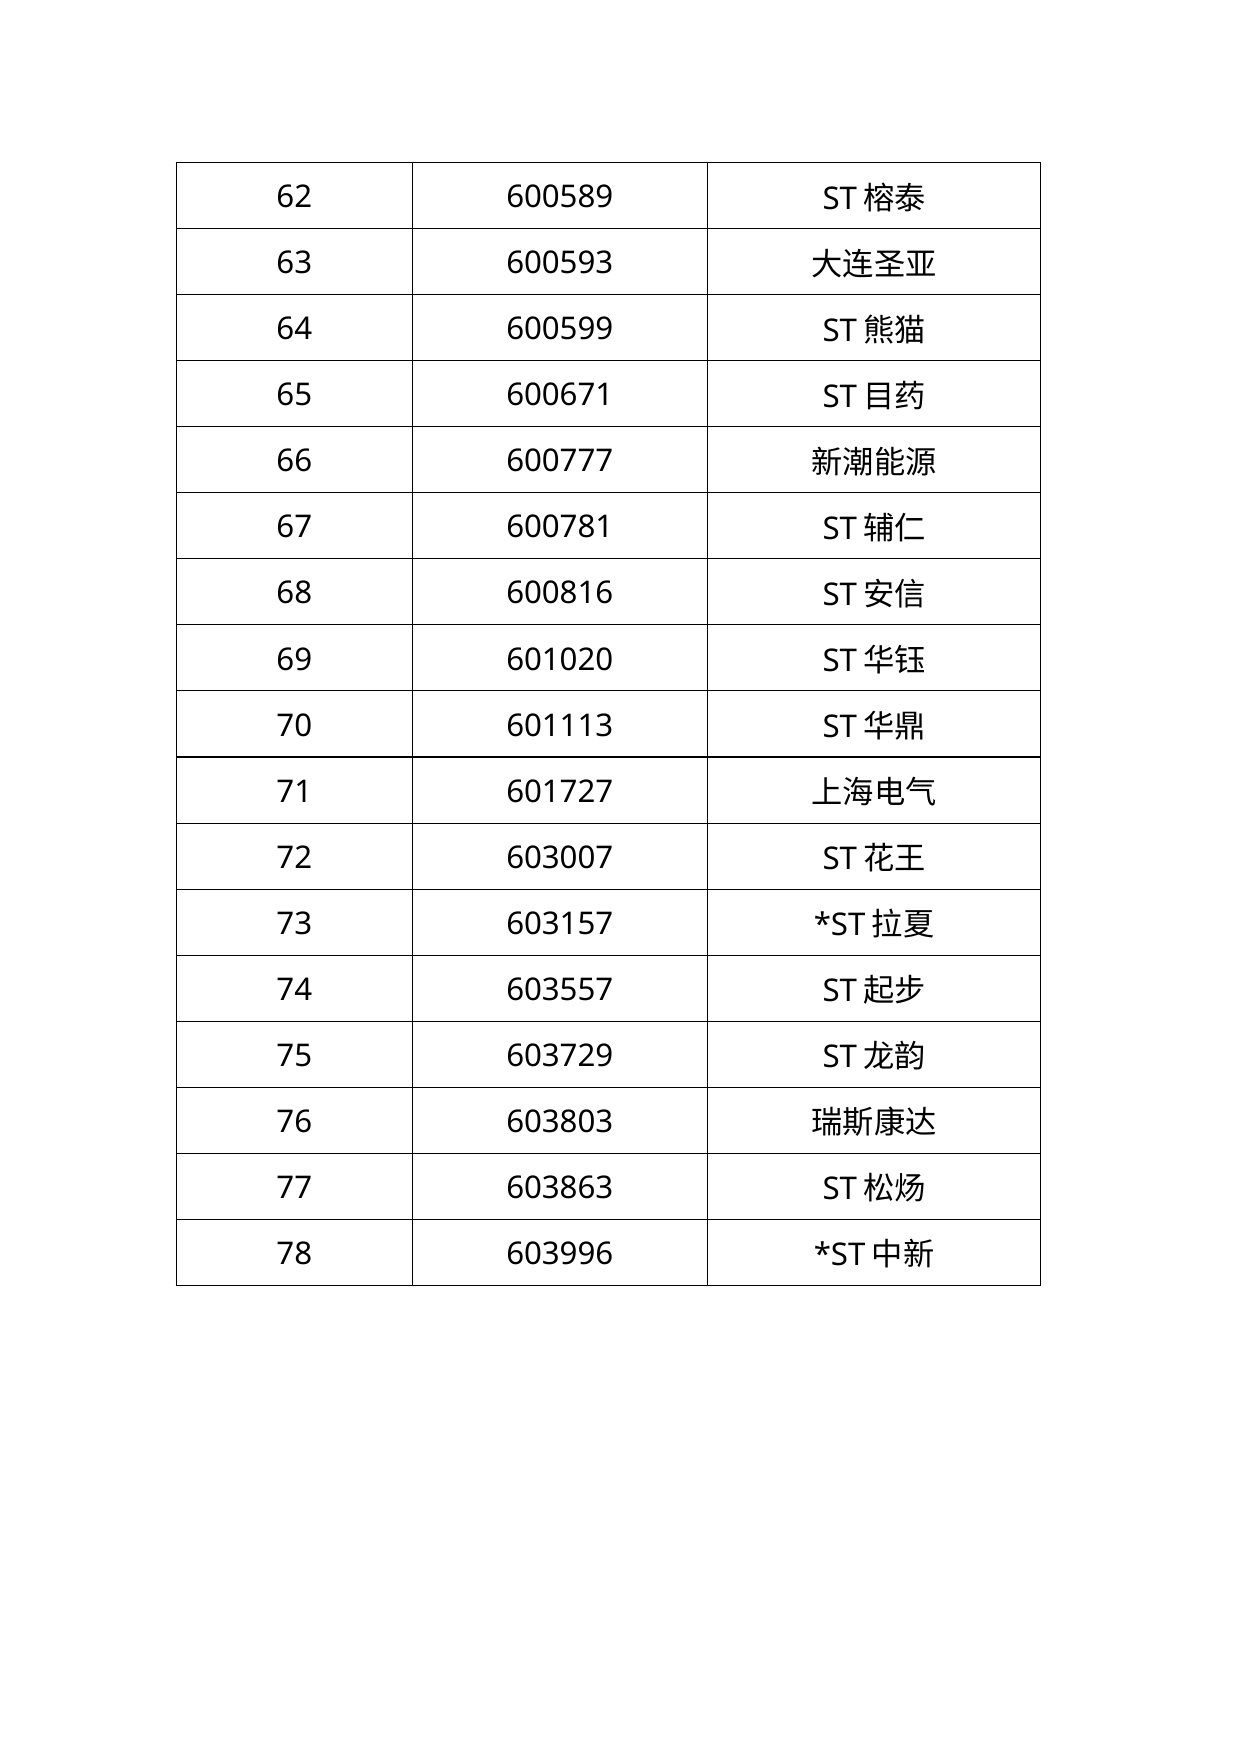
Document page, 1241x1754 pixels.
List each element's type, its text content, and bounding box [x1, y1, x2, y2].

table_cell 70 [177, 691, 412, 756]
table_cell 600599 [413, 295, 707, 360]
table_cell 65 [177, 361, 412, 426]
table_cell 大连圣亚 [708, 229, 1040, 294]
table_cell 上海电气 [708, 758, 1040, 822]
table_cell 601113 [413, 691, 707, 756]
table_cell 603803 [413, 1088, 707, 1153]
table_cell 603996 [413, 1220, 707, 1285]
table_cell 600593 [413, 229, 707, 294]
table_cell ST华鼎 [708, 691, 1040, 756]
table_cell 66 [177, 427, 412, 492]
table_cell 69 [177, 625, 412, 690]
table_cell 601020 [413, 625, 707, 690]
table_cell ST榕泰 [708, 163, 1040, 228]
table_cell 瑞斯康达 [708, 1088, 1040, 1153]
table_cell 68 [177, 559, 412, 624]
table_cell 601727 [413, 758, 707, 822]
table_cell 77 [177, 1154, 412, 1219]
table_cell 71 [177, 758, 412, 822]
table_cell 新潮能源 [708, 427, 1040, 492]
table_cell ST熊猫 [708, 295, 1040, 360]
table_cell ST花王 [708, 824, 1040, 888]
table_cell 600781 [413, 493, 707, 558]
table_cell 78 [177, 1220, 412, 1285]
table_cell 603557 [413, 956, 707, 1021]
table_cell 603729 [413, 1022, 707, 1087]
table_cell 63 [177, 229, 412, 294]
table_cell 74 [177, 956, 412, 1021]
table_cell ST龙韵 [708, 1022, 1040, 1087]
table_cell 600671 [413, 361, 707, 426]
table_cell 75 [177, 1022, 412, 1087]
table_cell 67 [177, 493, 412, 558]
table_cell ST目药 [708, 361, 1040, 426]
table_cell 62 [177, 163, 412, 228]
table_cell 73 [177, 890, 412, 954]
table_cell ST华钰 [708, 625, 1040, 690]
table_cell 76 [177, 1088, 412, 1153]
table_cell 64 [177, 295, 412, 360]
table_cell 603007 [413, 824, 707, 888]
table_cell 603157 [413, 890, 707, 954]
table_cell 600816 [413, 559, 707, 624]
table_cell ST松炀 [708, 1154, 1040, 1219]
table_cell ST安信 [708, 559, 1040, 624]
table_cell 72 [177, 824, 412, 888]
table_cell *ST拉夏 [708, 890, 1040, 954]
table_cell ST起步 [708, 956, 1040, 1021]
table_cell 600777 [413, 427, 707, 492]
table_cell 600589 [413, 163, 707, 228]
table_cell *ST中新 [708, 1220, 1040, 1285]
table_cell ST辅仁 [708, 493, 1040, 558]
table_cell 603863 [413, 1154, 707, 1219]
